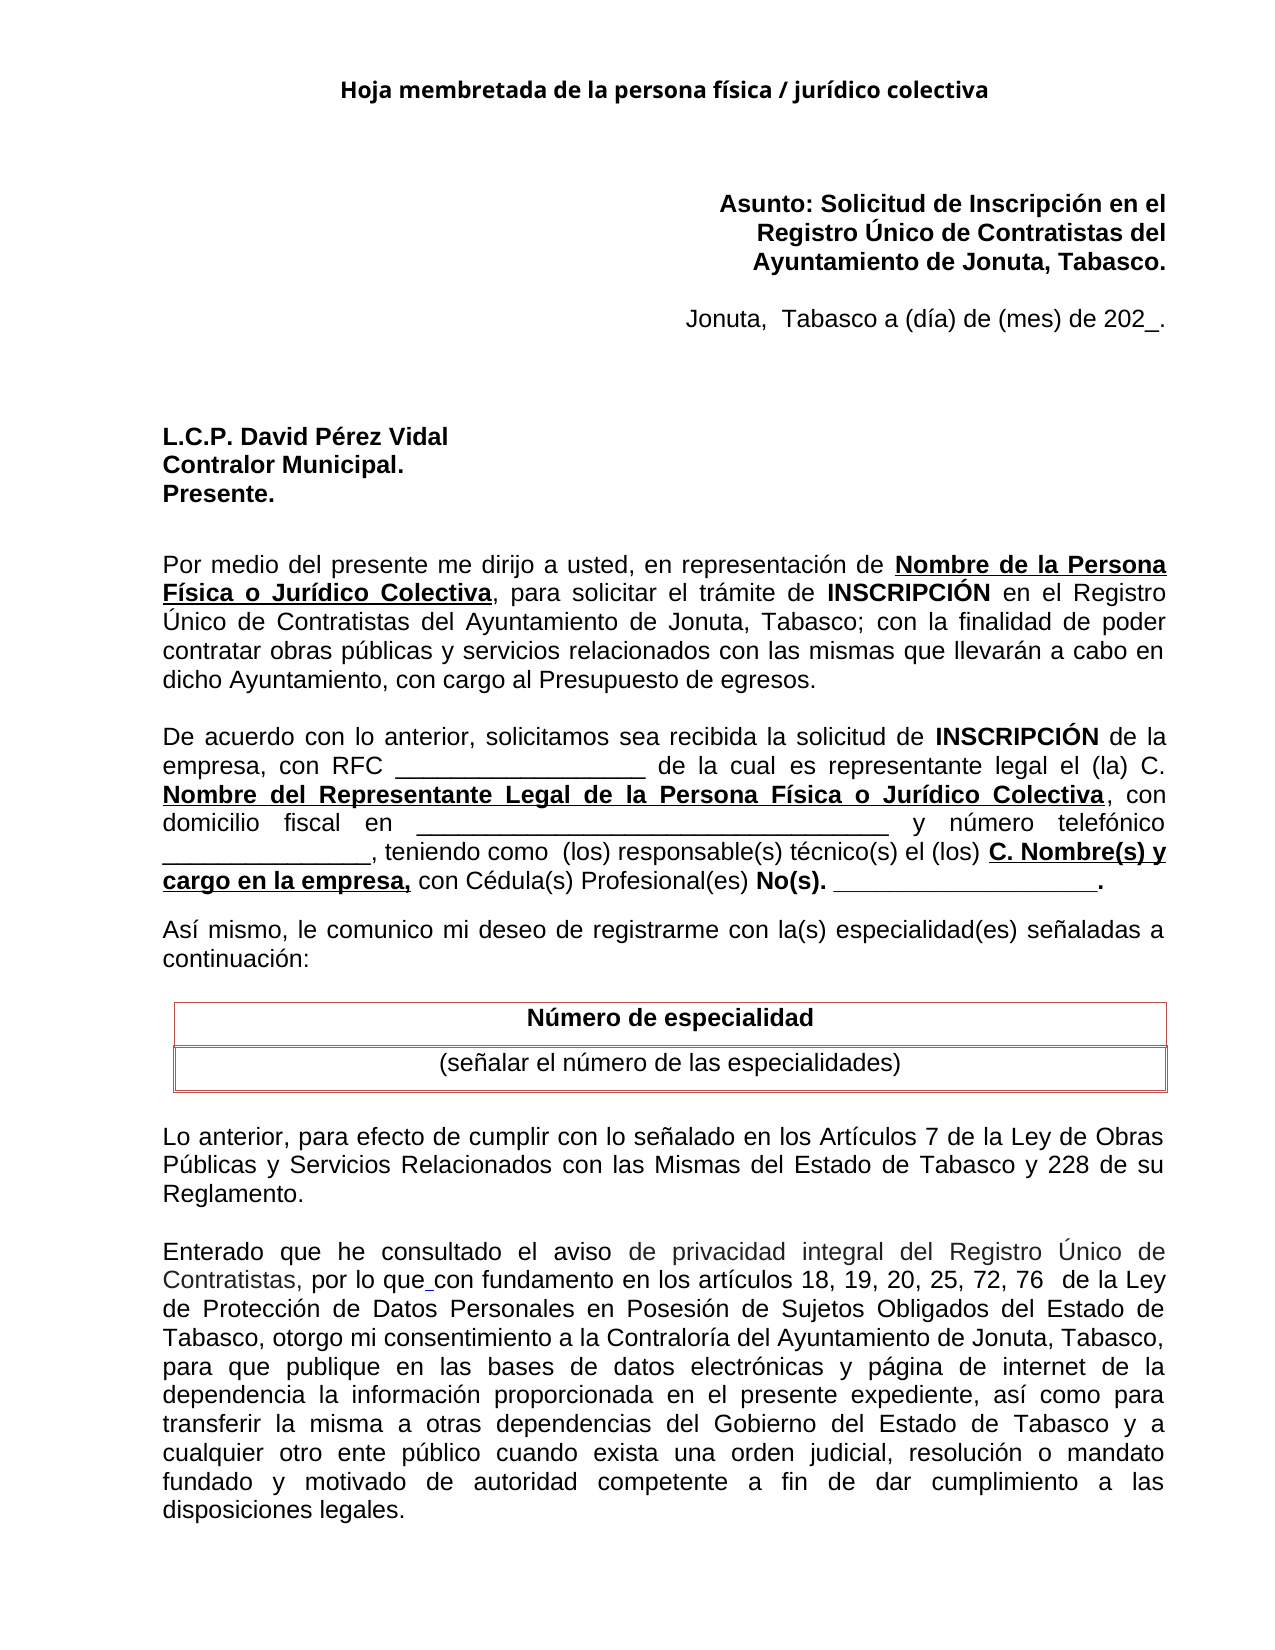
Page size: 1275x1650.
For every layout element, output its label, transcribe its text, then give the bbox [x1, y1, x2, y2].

text Jonuta, Tabasco a (día) de (mes) de 202_. [162, 304, 1166, 333]
text De acuerdo con lo anterior, solicitamos sea recibida la solicitud de INSCRIPCIÓN de la empresa, con RFC __________________ de la cual es representante legal el (la) C. Nombre del Representante Legal de la Persona Física o Jurídico Colectiva, con domicilio fiscal en __________________________________ y número telefónico _______________, teniendo como (los) responsable(s) técnico(s) el (los) C. Nombre(s) y cargo en la empresa, con Cédula(s) Profesional(es) No(s). ___________________. [162, 722, 1166, 895]
table_cell (señalar el número de las especialidades) [176, 1048, 1165, 1090]
text Asunto: Solicitud de Inscripción en el [162, 189, 1166, 218]
text Registro Único de Contratistas del [162, 218, 1166, 246]
text Lo anterior, para efecto de cumplir con lo señalado en los Artículos 7 de la Ley de Obras Públicas y Servicios Relacionados con las Mismas del Estado de Tabasco y 228 de su Reglamento. [162, 1122, 1166, 1208]
text L.C.P. David Pérez Vidal [162, 421, 1166, 450]
table_header Número de especialidad [175, 1003, 1166, 1045]
text Presente. [162, 479, 1166, 508]
text Por medio del presente me dirijo a usted, en representación de Nombre de la Persona Física o Jurídico Colectiva, para solicitar el trámite de INSCRIPCIÓN en el Registro Único de Contratistas del Ayuntamiento de Jonuta, Tabasco; con la finalidad de poder contratar obras públicas y servicios relacionados con las mismas que llevarán a cabo en dicho Ayuntamiento, con cargo al Presupuesto de egresos. [162, 550, 1166, 693]
text Así mismo, le comunico mi deseo de registrarme con la(s) especialidad(es) señaladas a continuación: [162, 916, 1166, 973]
text Ayuntamiento de Jonuta, Tabasco. [162, 246, 1166, 275]
text Contralor Municipal. [162, 450, 1166, 479]
text Enterado que he consultado el aviso de privacidad integral del Registro Único de Contratistas, por lo que con fundamento en los artículos 18, 19, 20, 25, 72, 76 de la Ley de Protección de Datos Personales en Posesión de Sujetos Obligados del Estado de Tabasco, otorgo mi consentimiento a la Contraloría del Ayuntamiento de Jonuta, Tabasco, para que publique en las bases de datos electrónicas y página de internet de la dependencia la información proporcionada en el presente expediente, así como para transferir la misma a otras dependencias del Gobierno del Estado de Tabasco y a cualquier otro ente público cuando exista una orden judicial, resolución o mandato fundado y motivado de autoridad competente a fin de dar cumplimiento a las disposiciones legales. [162, 1237, 1166, 1524]
